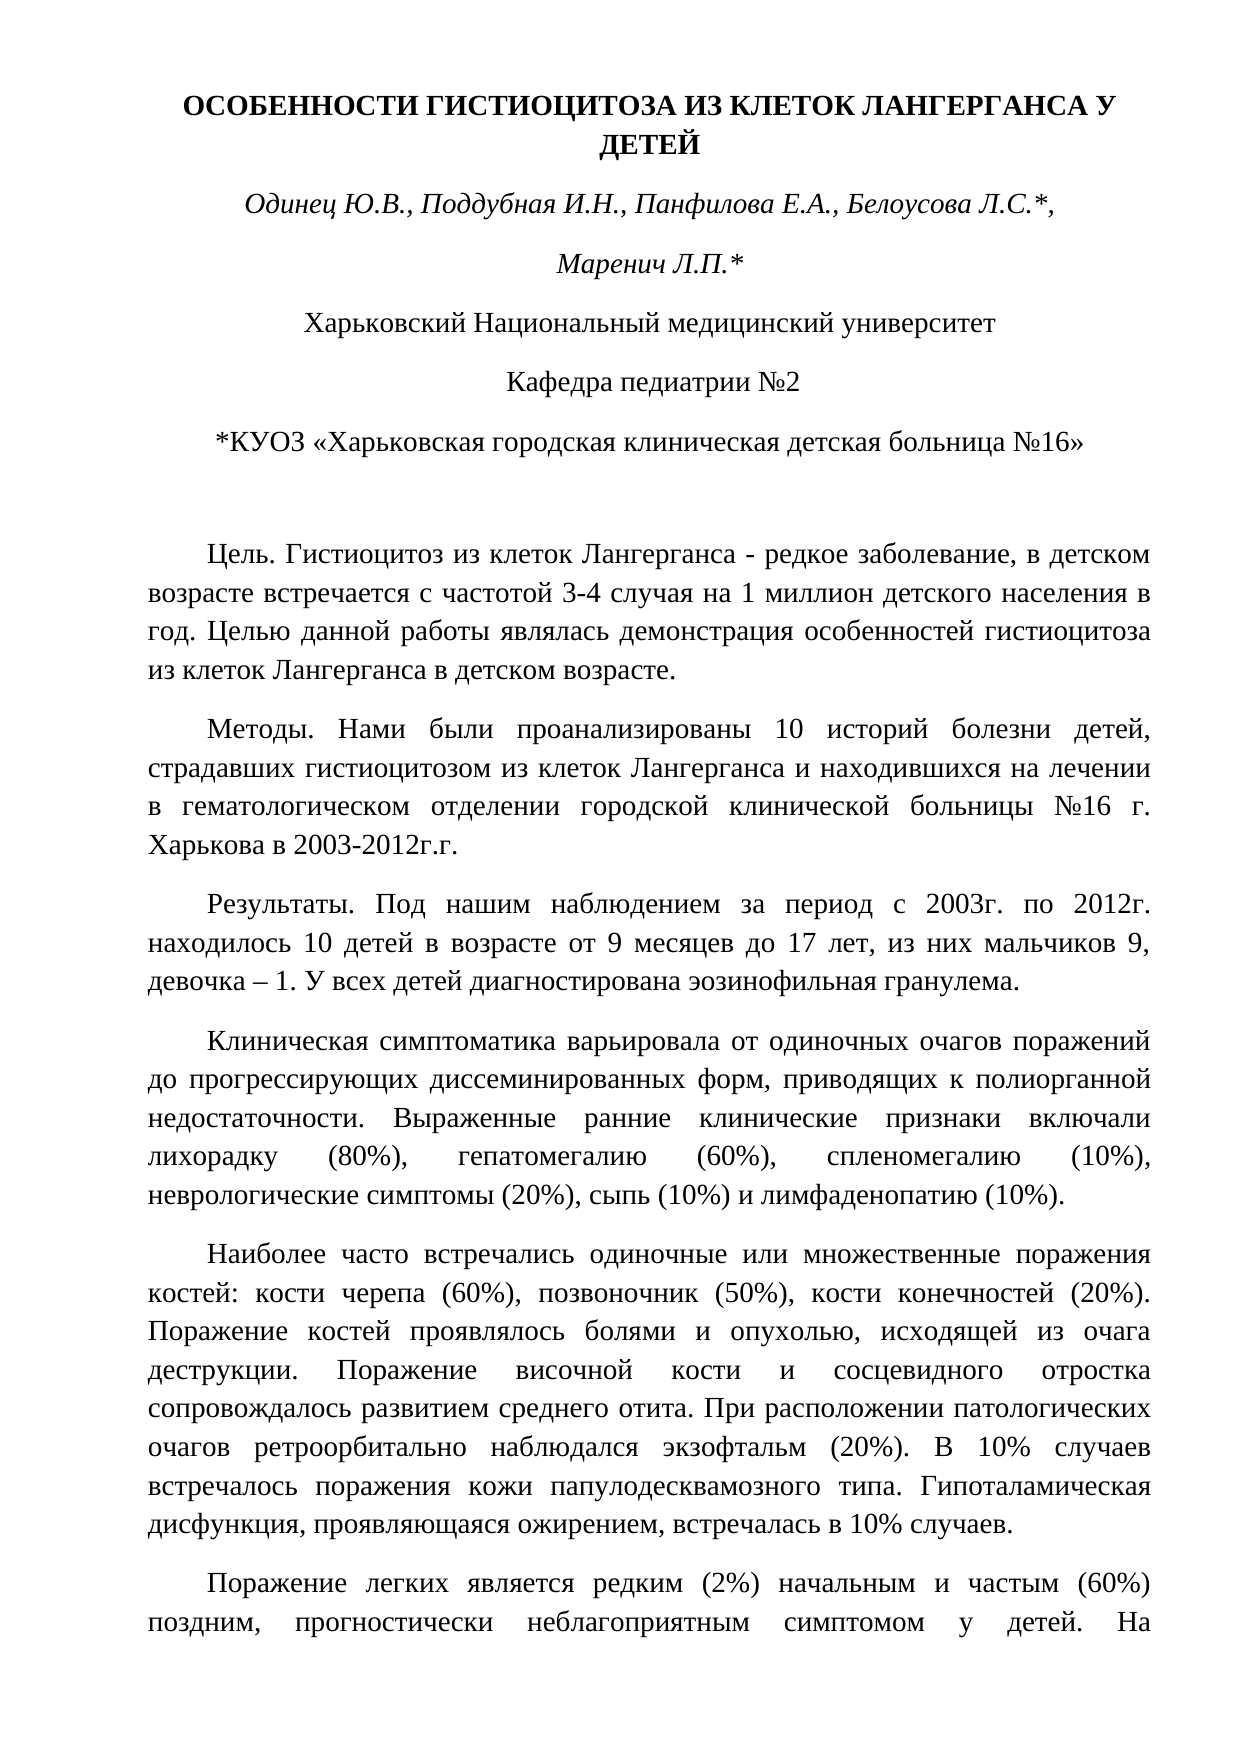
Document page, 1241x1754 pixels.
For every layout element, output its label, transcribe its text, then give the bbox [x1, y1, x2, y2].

text Харьковский Национальный медицинский университет [148, 305, 1152, 339]
text Клиническая симптоматика варьировала от одиночных очагов поражений до прогрессирующих диссеминированных форм, приводящих к полиорганной недостаточности. Выраженные ранние клинические признаки включали лихорадку (80%), гепатомегалию (60%), спленомегалию (10%), неврологические симптомы (20%), сыпь (10%) и лимфаденопатию (10%). [148, 1023, 1152, 1211]
text Кафедра педиатрии №2 [148, 364, 1152, 398]
text Наиболее часто встречались одиночные или множественные поражения костей: кости черепа (60%), позвоночник (50%), кости конечностей (20%). Поражение костей проявлялось болями и опухолью, исходящей из очага деструкции. Поражение височной кости и сосцевидного отростка сопровождалось развитием среднего отита. При расположении патологических очагов ретроорбитально наблюдался экзофтальм (20%). В 10% случаев встречалось поражения кожи папулодесквамозного типа. Гипоталамическая дисфункция, проявляющаяся ожирением, встречалась в 10% случаев. [148, 1236, 1152, 1540]
text ОСОБЕННОСТИ ГИСТИОЦИТОЗА ИЗ КЛЕТОК ЛАНГЕРГАНСА У ДЕТЕЙ [148, 88, 1152, 161]
text Одинец Ю.В., Поддубная И.Н., Панфилова Е.А., Белоусова Л.С.*, [148, 186, 1152, 220]
text Результаты. Под нашим наблюдением за период с 2003г. по 2012г. находилось 10 детей в возрасте от 9 месяцев до 17 лет, из них мальчиков 9, девочка – 1. У всех детей диагностирована эозинофильная гранулема. [148, 886, 1152, 997]
text Маренич Л.П.* [148, 246, 1152, 279]
text *КУОЗ «Харьковская городская клиническая детская больница №16» [148, 424, 1152, 457]
text Цель. Гистиоцитоз из клеток Лангерганса - редкое заболевание, в детском возрасте встречается с частотой 3-4 случая на 1 миллион детского населения в год. Целью данной работы являлась демонстрация особенностей гистиоцитоза из клеток Лангерганса в детском возрасте. [148, 536, 1152, 686]
text Методы. Нами были проанализированы 10 историй болезни детей, страдавших гистиоцитозом из клеток Лангерганса и находившихся на лечении в гематологическом отделении городской клинической больницы №16 г. Харькова в 2003-2012г.г. [148, 711, 1152, 861]
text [148, 1566, 1152, 1638]
